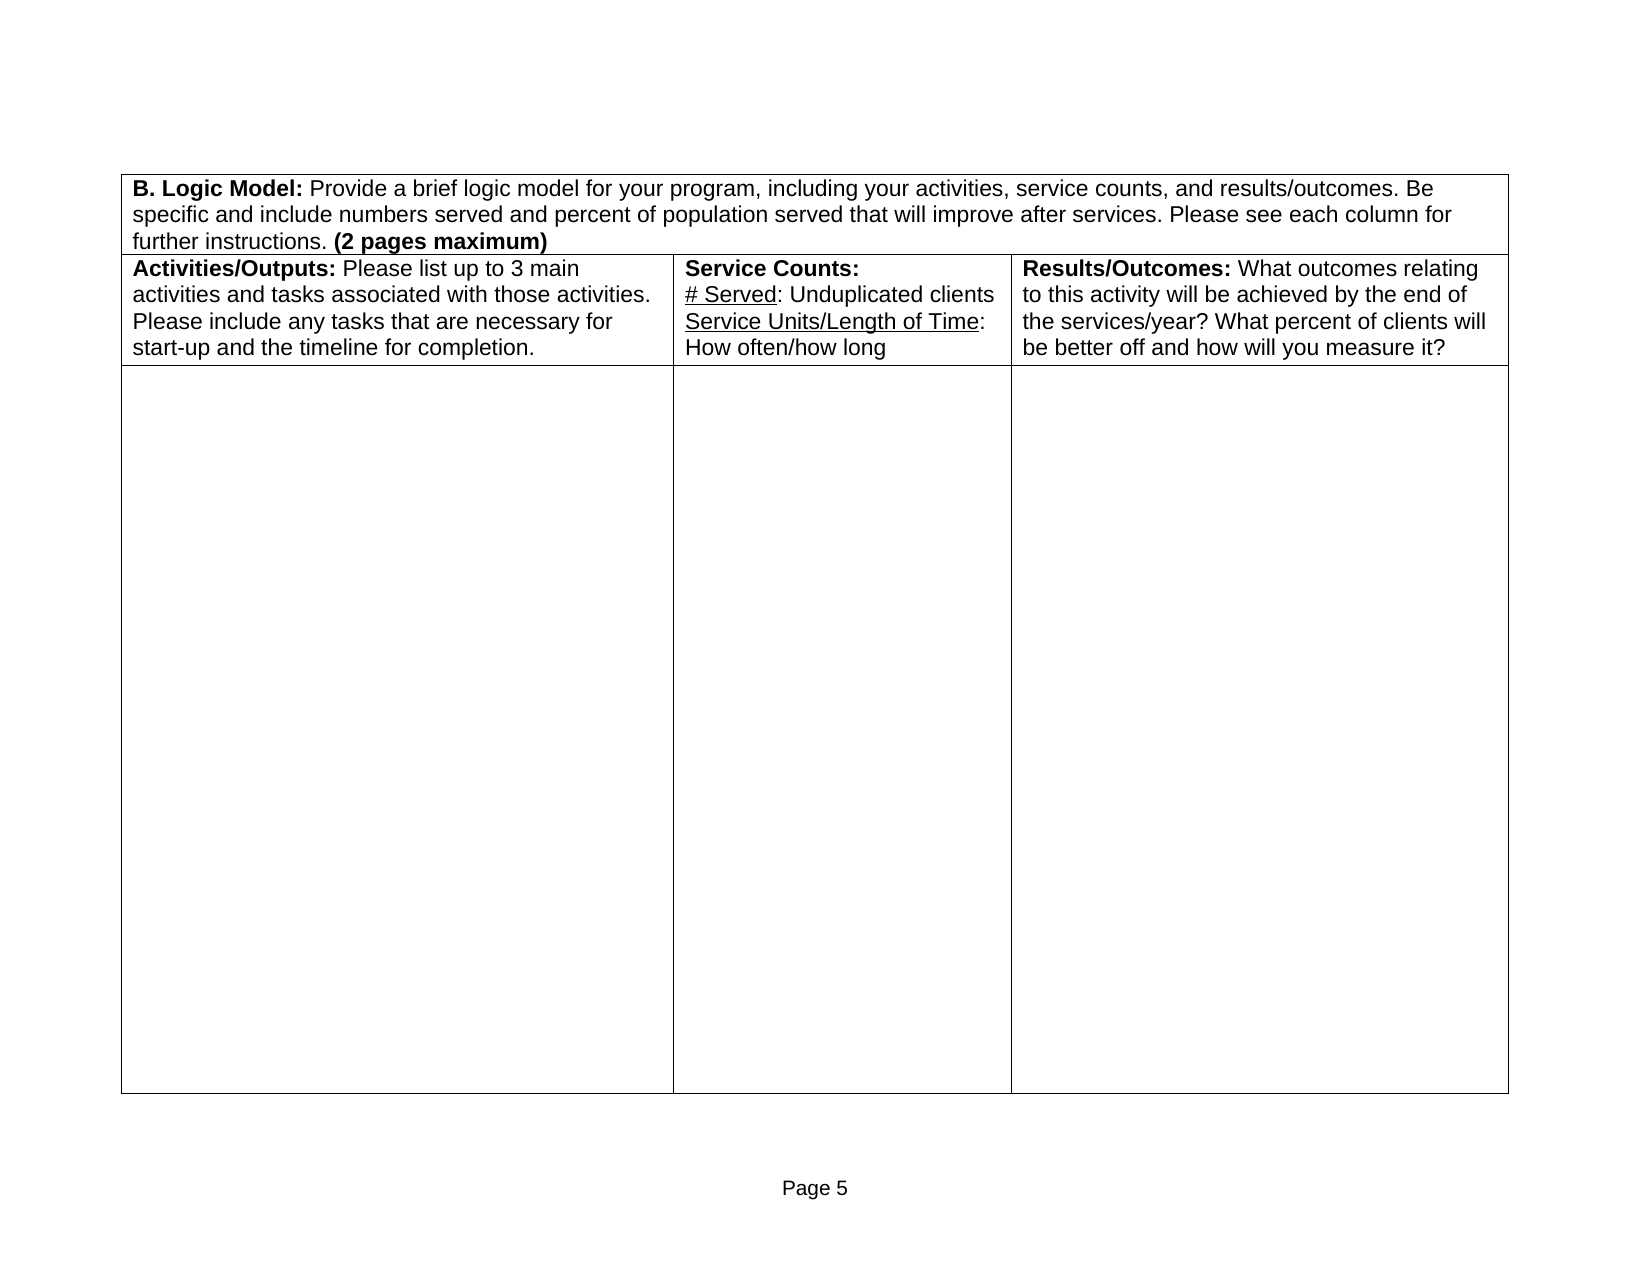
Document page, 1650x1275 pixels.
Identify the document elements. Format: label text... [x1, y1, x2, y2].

table_cell Service Counts: # Served: Unduplicated clients Service Units/Length of Time: How often/how long [674, 255, 1011, 365]
table_cell Results/Outcomes: What outcomes relating to this activity will be achieved by the end of the services/year? What percent of clients will be better off and how will you measure it? [1012, 255, 1508, 365]
table_cell [1012, 366, 1508, 1093]
table_cell [122, 366, 673, 1093]
table_header B. Logic Model: Provide a brief logic model for your program, including your activities, service counts, and results/outcomes. Be specific and include numbers served and percent of population served that will improve after services. Please see each column for further instructions. (2 pages maximum) [122, 175, 1508, 254]
table_cell Activities/Outputs: Please list up to 3 main activities and tasks associated with those activities. Please include any tasks that are necessary for start-up and the timeline for completion. [122, 255, 673, 365]
table_cell [674, 366, 1011, 1093]
